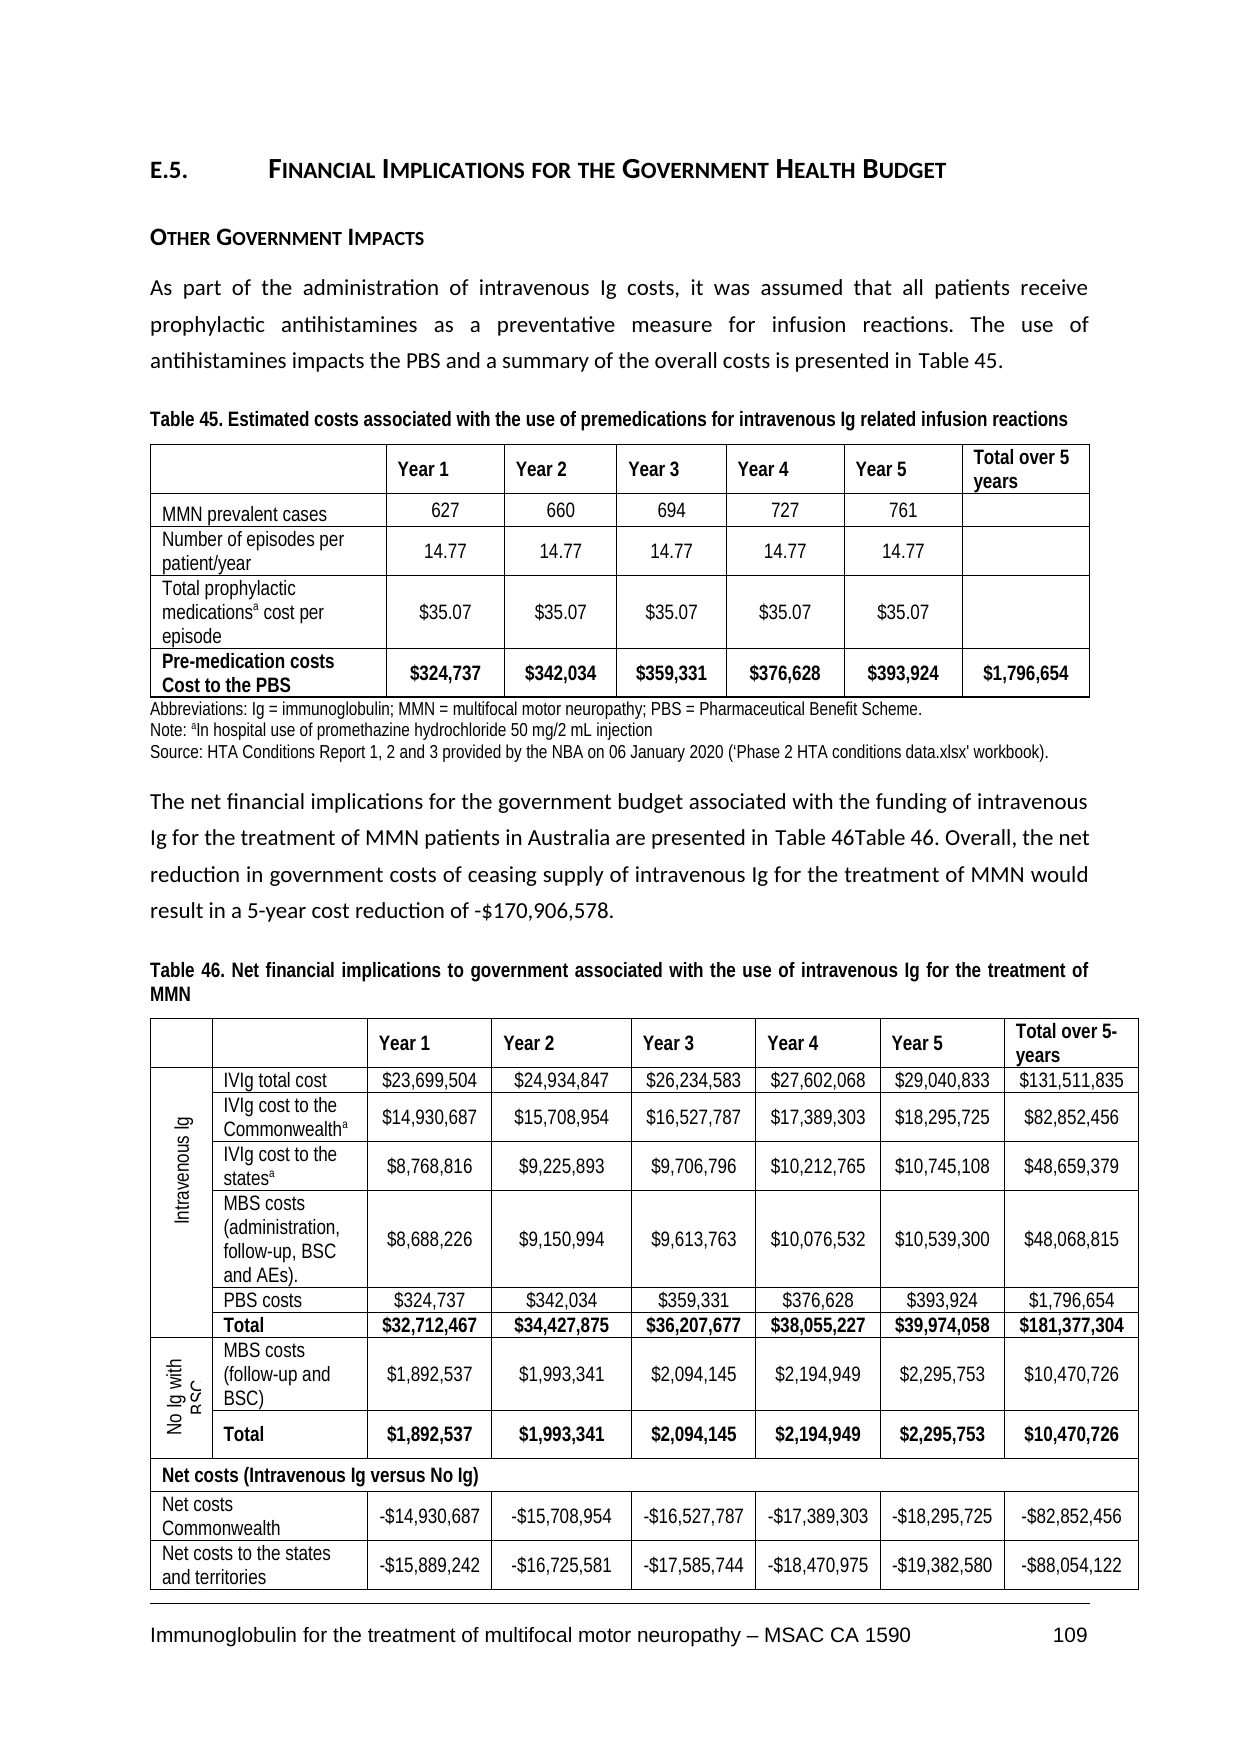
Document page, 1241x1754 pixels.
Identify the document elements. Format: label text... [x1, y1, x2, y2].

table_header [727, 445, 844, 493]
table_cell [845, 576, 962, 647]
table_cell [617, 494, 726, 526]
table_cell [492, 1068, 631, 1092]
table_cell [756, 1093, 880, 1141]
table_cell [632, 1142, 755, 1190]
text Abbreviations: Ig = immunoglobulin; MMN = multifocal motor neuropathy; PBS = Pharmaceutical Benefit Scheme. [150, 698, 1090, 719]
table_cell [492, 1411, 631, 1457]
text The net financial implications for the government budget associated with the funding of intravenous Ig for the treatment of MMN patients in Australia are presented in Table 46Table 46. Overall, the net reduction in government costs of ceasing supply of intravenous Ig for the treatment of MMN would result in a 5-year cost reduction of -$170,906,578. [150, 787, 1090, 924]
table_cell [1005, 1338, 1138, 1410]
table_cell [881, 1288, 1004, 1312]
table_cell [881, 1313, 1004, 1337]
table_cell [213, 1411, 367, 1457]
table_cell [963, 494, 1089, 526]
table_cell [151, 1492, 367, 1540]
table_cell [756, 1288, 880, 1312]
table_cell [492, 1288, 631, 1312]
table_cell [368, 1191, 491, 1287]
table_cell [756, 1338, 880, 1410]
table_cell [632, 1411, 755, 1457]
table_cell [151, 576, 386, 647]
text Source: HTA Conditions Report 1, 2 and 3 provided by the NBA on 06 January 2020 (‘Phase 2 HTA conditions data.xlsx' workbook). [150, 741, 1090, 762]
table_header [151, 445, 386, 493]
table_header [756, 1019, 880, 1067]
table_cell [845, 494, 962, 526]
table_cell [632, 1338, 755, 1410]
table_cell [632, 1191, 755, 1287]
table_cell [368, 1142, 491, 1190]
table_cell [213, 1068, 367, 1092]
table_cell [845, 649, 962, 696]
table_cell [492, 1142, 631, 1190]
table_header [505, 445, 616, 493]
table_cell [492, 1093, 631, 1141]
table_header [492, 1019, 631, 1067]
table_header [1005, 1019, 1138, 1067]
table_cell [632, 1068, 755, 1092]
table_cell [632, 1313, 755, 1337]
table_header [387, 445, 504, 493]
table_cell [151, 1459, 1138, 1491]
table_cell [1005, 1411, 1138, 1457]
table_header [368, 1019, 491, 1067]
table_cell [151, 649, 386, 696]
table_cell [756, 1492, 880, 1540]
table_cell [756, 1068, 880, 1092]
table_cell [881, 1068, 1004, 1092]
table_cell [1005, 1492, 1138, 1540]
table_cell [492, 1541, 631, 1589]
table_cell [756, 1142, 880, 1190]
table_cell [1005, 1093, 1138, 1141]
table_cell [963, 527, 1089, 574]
text Table 46. Net financial implications to government associated with the use of intravenous Ig for the treatment of MMN [150, 958, 1090, 1006]
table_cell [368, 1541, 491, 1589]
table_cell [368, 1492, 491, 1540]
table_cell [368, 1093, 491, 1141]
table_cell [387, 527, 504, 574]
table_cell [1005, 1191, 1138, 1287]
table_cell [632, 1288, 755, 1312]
text As part of the administration of intravenous Ig costs, it was assumed that all patients receive prophylactic antihistamines as a preventative measure for infusion reactions. The use of antihistamines impacts the PBS and a summary of the overall costs is presented in Table 45. [150, 273, 1090, 374]
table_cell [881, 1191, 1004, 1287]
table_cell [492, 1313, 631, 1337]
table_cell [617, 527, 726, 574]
text Note: aIn hospital use of promethazine hydrochloride 50 mg/2 mL injection [150, 719, 1090, 741]
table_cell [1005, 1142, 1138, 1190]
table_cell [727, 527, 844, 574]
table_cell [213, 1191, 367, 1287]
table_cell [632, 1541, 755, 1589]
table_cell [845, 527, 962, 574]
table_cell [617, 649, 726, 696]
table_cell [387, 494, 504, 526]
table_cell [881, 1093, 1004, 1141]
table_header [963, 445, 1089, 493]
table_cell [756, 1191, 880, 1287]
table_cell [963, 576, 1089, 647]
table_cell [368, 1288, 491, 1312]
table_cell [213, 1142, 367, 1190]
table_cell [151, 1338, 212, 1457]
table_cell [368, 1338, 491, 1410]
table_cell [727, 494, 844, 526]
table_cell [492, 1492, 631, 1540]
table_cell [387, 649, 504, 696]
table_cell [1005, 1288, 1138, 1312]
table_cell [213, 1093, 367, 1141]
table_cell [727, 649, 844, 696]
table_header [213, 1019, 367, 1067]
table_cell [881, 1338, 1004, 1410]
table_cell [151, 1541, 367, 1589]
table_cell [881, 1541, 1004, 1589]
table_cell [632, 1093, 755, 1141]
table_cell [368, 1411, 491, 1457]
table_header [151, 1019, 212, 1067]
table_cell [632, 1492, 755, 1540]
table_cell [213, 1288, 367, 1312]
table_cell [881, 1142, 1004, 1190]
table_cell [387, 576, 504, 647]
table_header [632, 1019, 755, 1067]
subtitle Financial Implications for the Government Health Budget [150, 150, 1090, 186]
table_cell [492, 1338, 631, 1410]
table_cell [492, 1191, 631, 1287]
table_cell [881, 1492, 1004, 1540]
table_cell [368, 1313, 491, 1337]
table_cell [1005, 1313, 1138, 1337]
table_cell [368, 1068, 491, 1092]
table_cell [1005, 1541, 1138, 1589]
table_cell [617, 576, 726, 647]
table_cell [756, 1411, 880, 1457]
subtitle Other Government Impacts [150, 221, 1090, 252]
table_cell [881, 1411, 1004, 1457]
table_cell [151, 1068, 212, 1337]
text Table 45. Estimated costs associated with the use of premedications for intravenous Ig related infusion reactions [150, 407, 1090, 431]
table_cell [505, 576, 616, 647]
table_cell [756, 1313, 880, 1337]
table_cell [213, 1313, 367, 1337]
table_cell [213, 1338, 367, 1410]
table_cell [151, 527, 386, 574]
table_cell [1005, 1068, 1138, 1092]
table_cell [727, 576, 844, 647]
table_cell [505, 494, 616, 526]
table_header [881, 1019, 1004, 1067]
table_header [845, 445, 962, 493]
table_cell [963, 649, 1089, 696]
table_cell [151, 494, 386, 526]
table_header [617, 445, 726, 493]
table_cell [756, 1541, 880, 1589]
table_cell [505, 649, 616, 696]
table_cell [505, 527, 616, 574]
